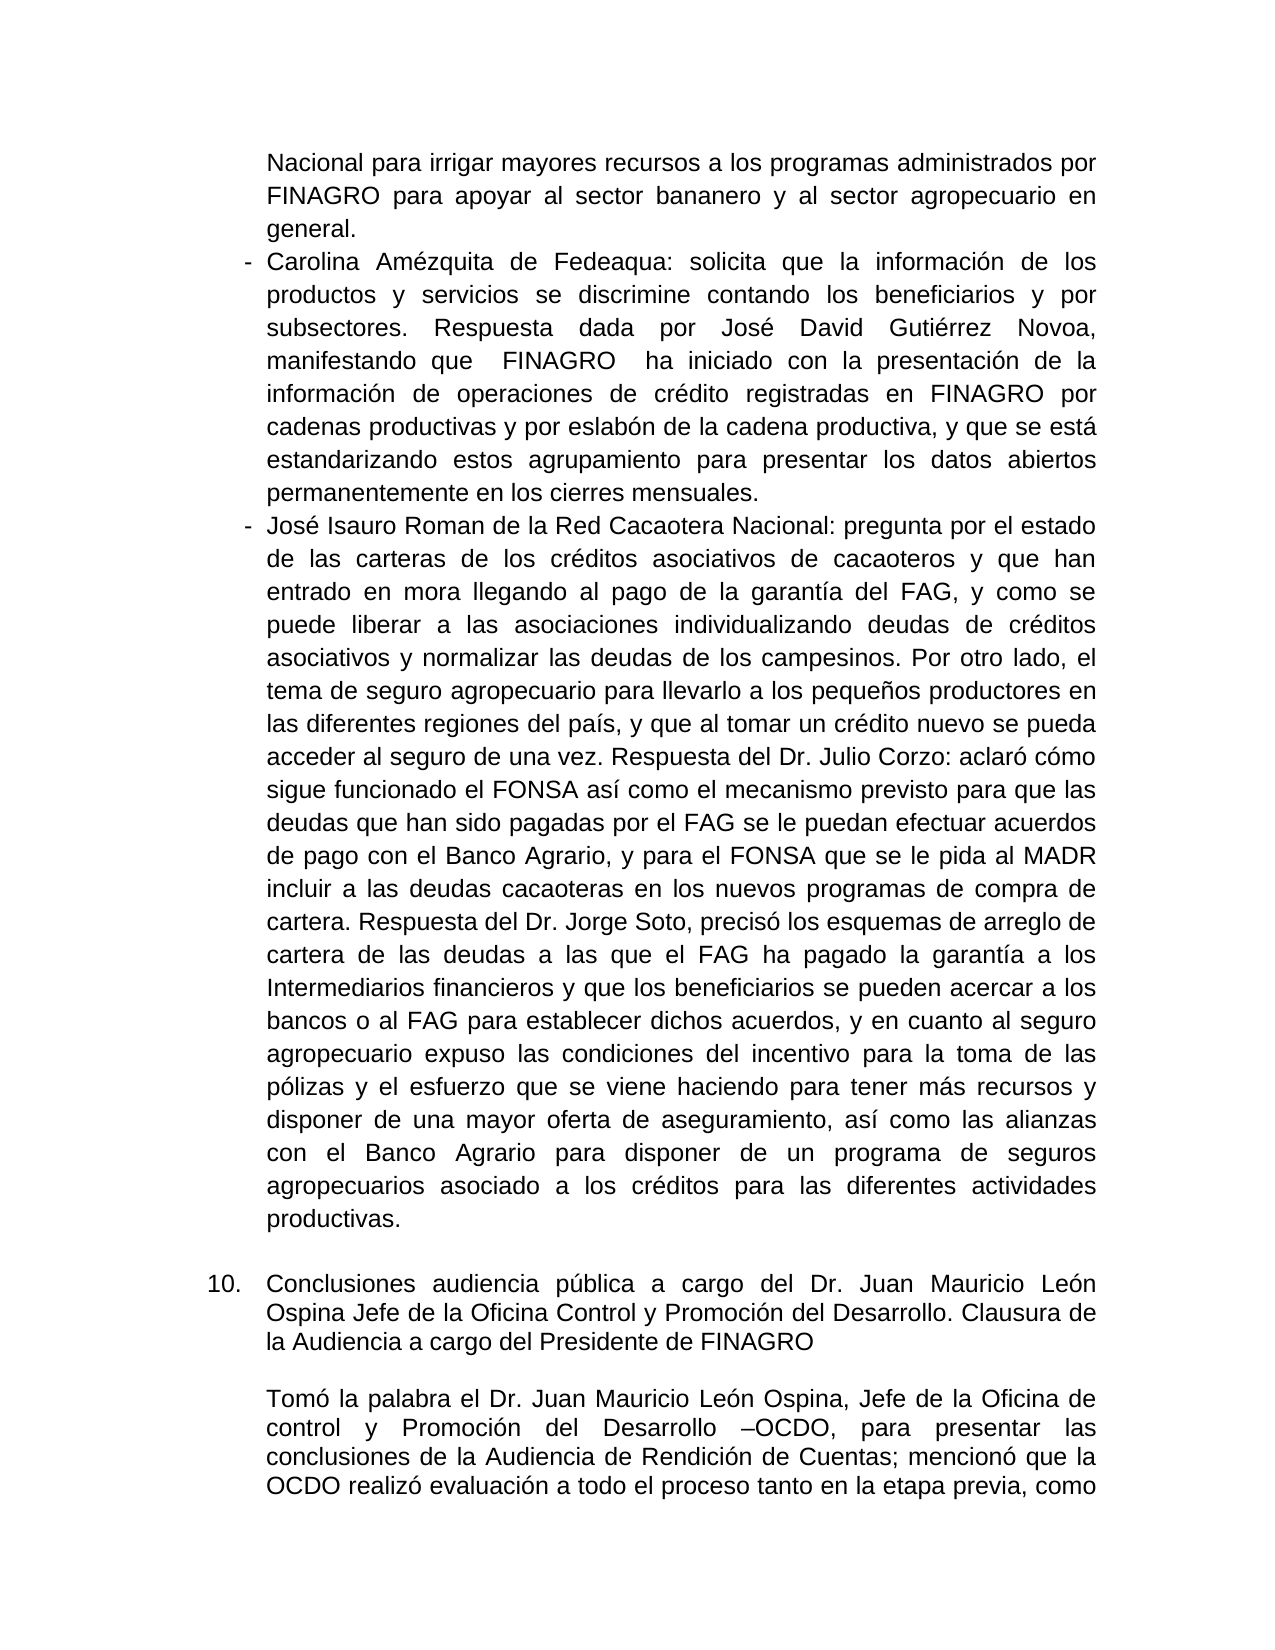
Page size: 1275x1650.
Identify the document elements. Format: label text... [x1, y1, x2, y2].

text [266, 1384, 1098, 1499]
list Conclusiones audiencia pública a cargo del Dr. Juan Mauricio León Ospina Jefe de la Oficina Control y Promoción del Desarrollo. Clausura de la Audiencia a cargo del Presidente de FINAGRO [207, 1269, 1098, 1356]
list José Isauro Roman de la Red Cacaotera Nacional: pregunta por el estado de las carteras de los créditos asociativos de cacaoteros y que han entrado en mora llegando al pago de la garantía del FAG, y como se puede liberar a las asociaciones individualizando deudas de créditos asociativos y normalizar las deudas de los campesinos. Por otro lado, el tema de seguro agropecuario para llevarlo a los pequeños productores en las diferentes regiones del país, y que al tomar un crédito nuevo se pueda acceder al seguro de una vez. Respuesta del Dr. Julio Corzo: aclaró cómo sigue funcionado el FONSA así como el mecanismo previsto para que las deudas que han sido pagadas por el FAG se le puedan efectuar acuerdos de pago con el Banco Agrario, y para el FONSA que se le pida al MADR incluir a las deudas cacaoteras en los nuevos programas de compra de cartera. Respuesta del Dr. Jorge Soto, precisó los esquemas de arreglo de cartera de las deudas a las que el FAG ha pagado la garantía a los Intermediarios financieros y que los beneficiarios se pueden acercar a los bancos o al FAG para establecer dichos acuerdos, y en cuanto al seguro agropecuario expuso las condiciones del incentivo para la toma de las pólizas y el esfuerzo que se viene haciendo para tener más recursos y disponer de una mayor oferta de aseguramiento, así como las alianzas con el Banco Agrario para disponer de un programa de seguros agropecuarios asociado a los créditos para las diferentes actividades productivas. [244, 511, 1098, 1233]
list Carolina Amézquita de Fedeaqua: solicita que la información de los productos y servicios se discrimine contando los beneficiarios y por subsectores. Respuesta dada por José David Gutiérrez Novoa, manifestando que FINAGRO ha iniciado con la presentación de la información de operaciones de crédito registradas en FINAGRO por cadenas productivas y por eslabón de la cadena productiva, y que se está estandarizando estos agrupamiento para presentar los datos abiertos permanentemente en los cierres mensuales. [244, 247, 1098, 507]
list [244, 148, 1098, 242]
